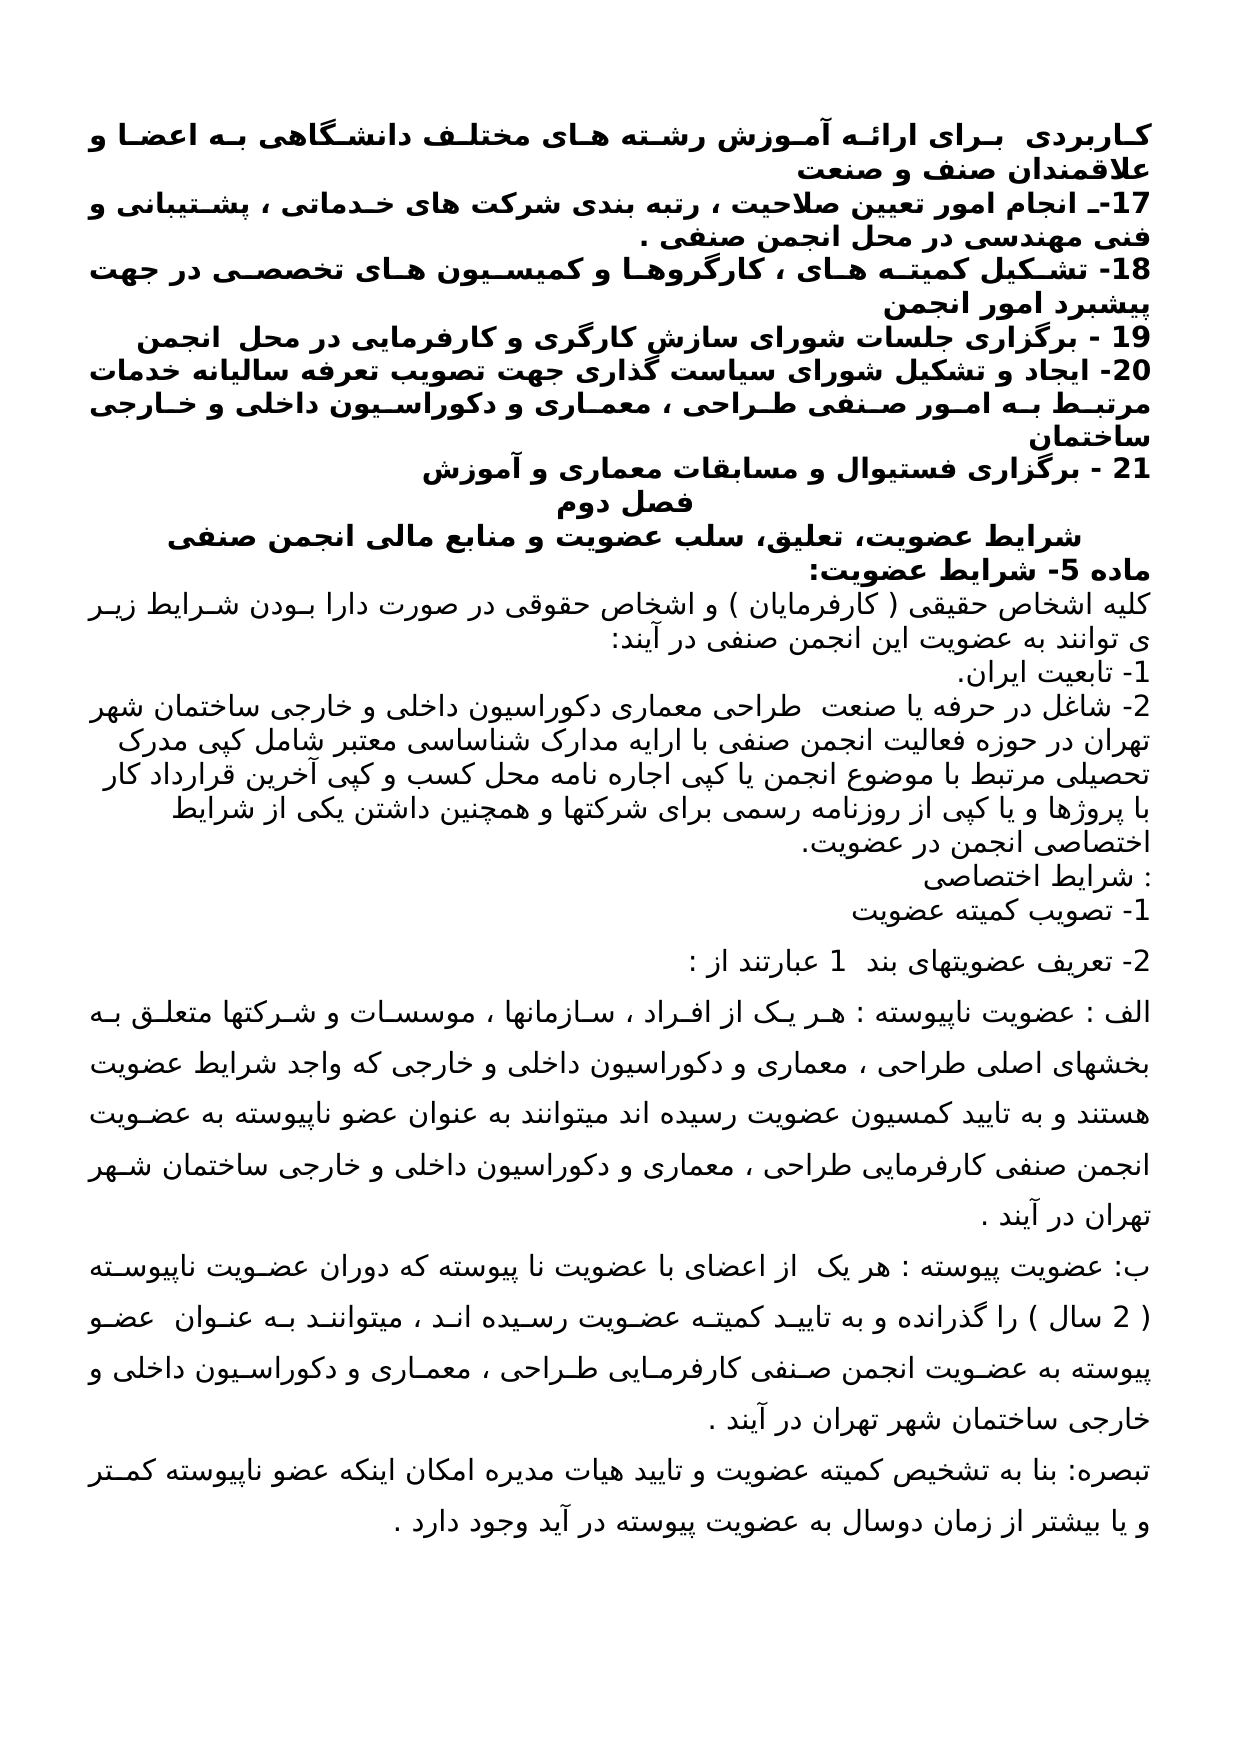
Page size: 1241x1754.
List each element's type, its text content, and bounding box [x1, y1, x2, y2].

text 2- شاغل در حرفه یا صنعت طراحی معماری دکوراسیون داخلی و خارجی ساختمان شهر تهران در حوزه فعالیت انجمن صنفی با ارایه مدارک شناساسی معتبر شامل کپی مدرک تحصیلی مرتبط با موضوع انجمن یا کپی اجاره نامه محل کسب و کپی آخرین قرارداد کار با پروژها و یا کپی از روزنامه رسمی برای شرکتها و همچنین داشتن یکی از شرایط اختصاصی انجمن در عضویت. [89, 689, 1152, 859]
text شرایط عضویت، تعلیق، سلب عضویت و منابع مالی انجمن صنفی [89, 519, 1152, 553]
text شرایط اختصاصی : [89, 859, 1152, 893]
text ب: عضویت پیوسته : هر یک از اعضای با عضویت نا پیوسته که دوران عضویت ناپیوسته ( 2 سال ) را گذرانده و به تایید کمیته عضویت رسیده اند ، میتوانند به عنوان عضو پیوسته به عضویت انجمن صنفی کارفرمایی طراحی ، معماری و دکوراسیون داخلی و خارجی ساختمان شهر تهران در آیند . [89, 1250, 1152, 1436]
text 18- تشکیل کمیته های ، کارگروها و کمیسیون های تخصصی در جهت پیشبرد امور انجمن [89, 253, 1152, 321]
text 21 - برگزاری فستیوال و مسابقات معماری و آموزش [89, 453, 1152, 485]
text الف : عضویت ناپیوسته : هر یک از افراد ، سازمانها ، موسسات و شرکتها متعلق به بخشهای اصلی طراحی ، معماری و دکوراسیون داخلی و خارجی که واجد شرایط عضویت هستند و به تایید کمسیون عضویت رسیده اند میتوانند به عنوان عضو ناپیوسته به عضویت انجمن صنفی کارفرمایی طراحی ، معماری و دکوراسیون داخلی و خارجی ساختمان شهر تهران در آیند . [89, 995, 1152, 1233]
text 1- تصویب کمیته عضویت [89, 893, 1152, 927]
text کلیه اشخاص حقیقی ( کارفرمایان ) و اشخاص حقوقی در صورت دارا بودن شرایط زیر ی توانند به عضویت این انجمن صنفی در آیند: [89, 587, 1152, 655]
text فصل دوم [89, 485, 1152, 519]
text 1- تابعیت ایران. [89, 655, 1152, 689]
text ماده 5- شرایط عضویت: [89, 553, 1152, 587]
text 2- تعریف عضویتهای بند 1 عبارتند از : [89, 944, 1152, 978]
text 17- انجام امور تعیین صلاحیت ، رتبه بندی شرکت های خدماتی ، پشتیبانی و فنی مهندسی در محل انجمن صنفی . [89, 186, 1152, 253]
text 20- ایجاد و تشکیل شورای سیاست گذاری جهت تصویب تعرفه سالیانه خدمات مرتبط به امور صنفی طراحی ، معماری و دکوراسیون داخلی و خارجی ساختمان [89, 354, 1152, 453]
text تبصره: بنا به تشخیص کمیته عضویت و تایید هیات مدیره امکان اینکه عضو ناپیوسته کمتر و یا بیشتر از زمان دوسال به عضویت پیوسته در آید وجود دارد . [89, 1453, 1152, 1538]
text 19 - برگزاری جلسات شورای سازش کارگری و کارفرمایی در محل انجمن [89, 321, 1152, 354]
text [89, 118, 1152, 186]
